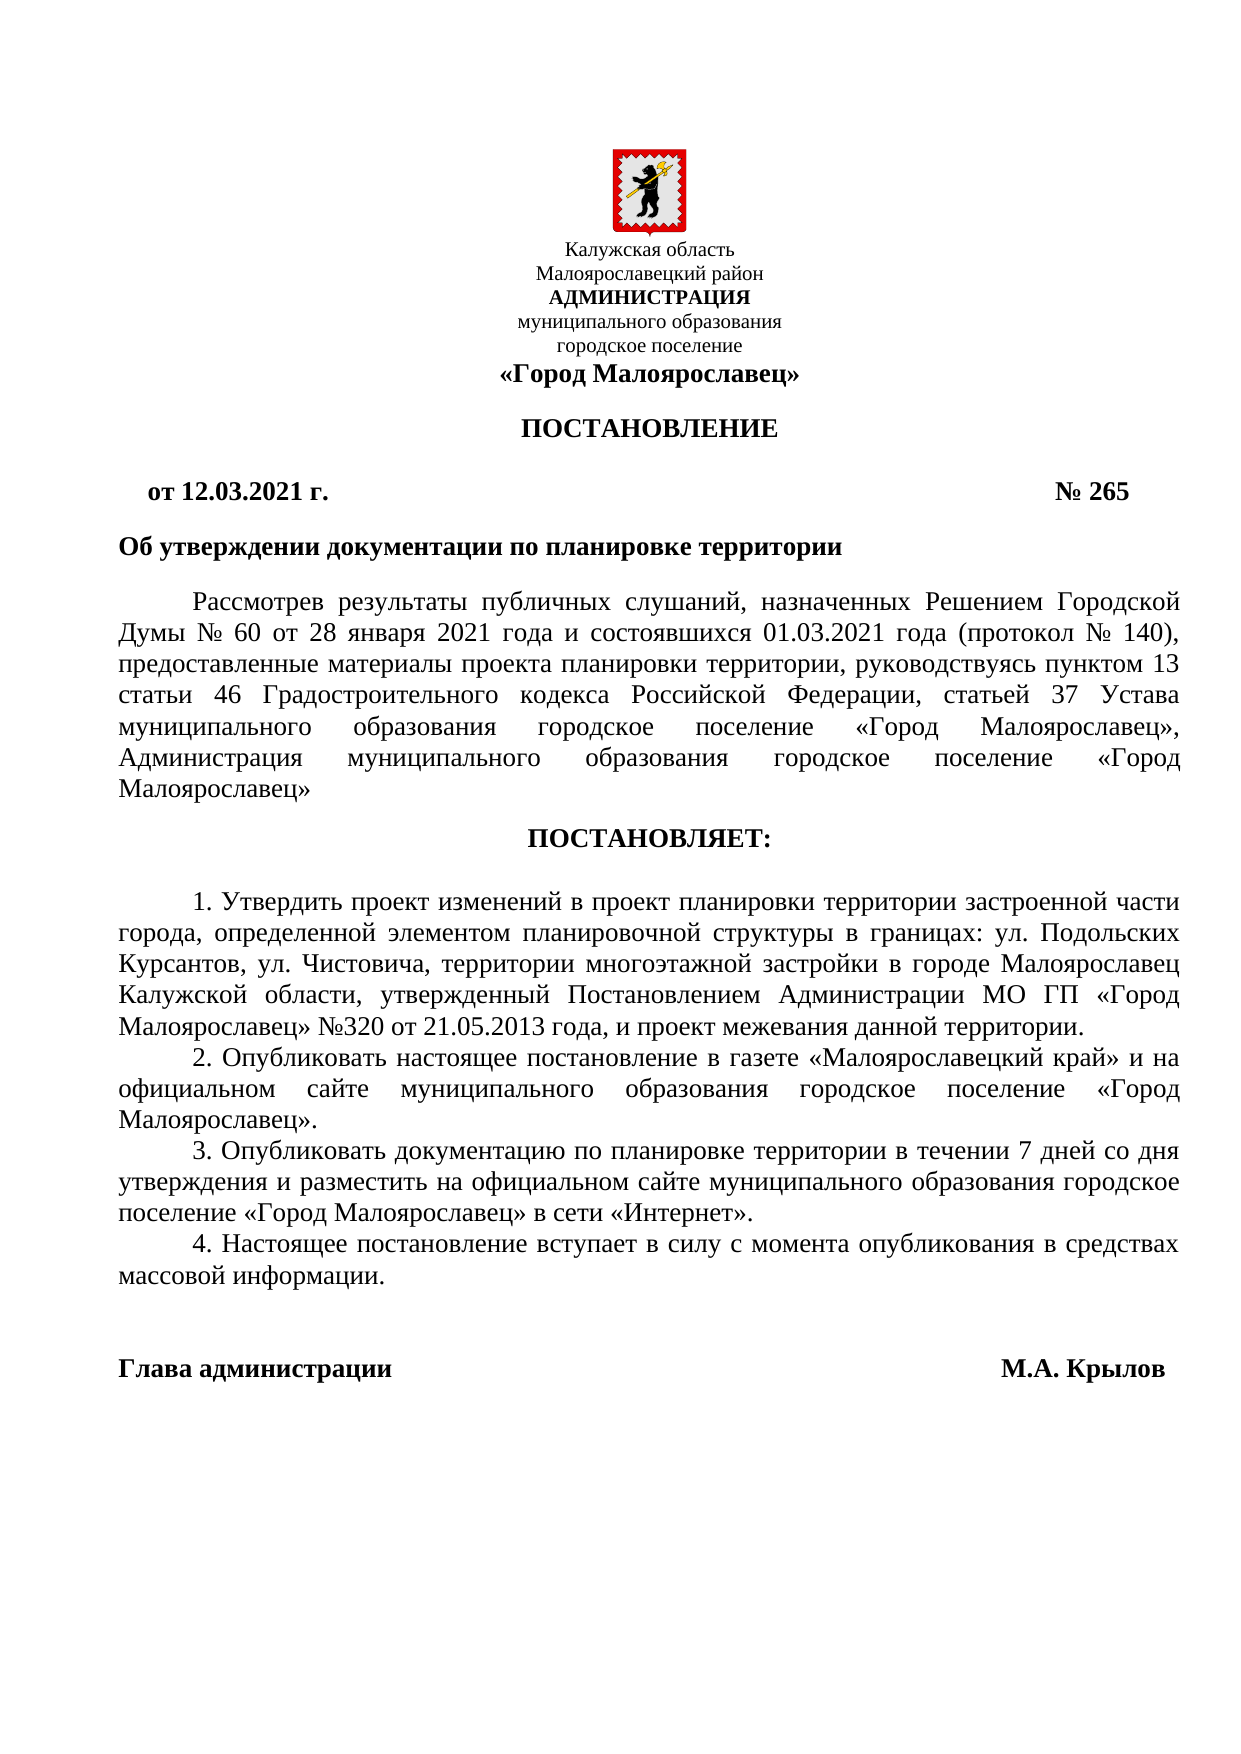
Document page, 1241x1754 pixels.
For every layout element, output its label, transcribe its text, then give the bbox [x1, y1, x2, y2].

text 3. Опубликовать документацию по планировке территории в течении 7 дней со дня утверждения и разместить на официальном сайте муниципального образования городское поселение «Город Малоярославец» в сети «Интернет». [118, 1134, 1181, 1228]
text ПОСТАНОВЛЕНИЕ [118, 412, 1181, 443]
text ПОСТАНОВЛЯЕТ: [118, 822, 1181, 853]
text Калужская область [118, 237, 1181, 261]
text 1. Утвердить проект изменений в проект планировки территории застроенной части города, определенной элементом планировочной структуры в границах: ул. Подольских Курсантов, ул. Чистовича, территории многоэтажной застройки в городе Малоярославец Калужской области, утвержденный Постановлением Администрации МО ГП «Город Малоярославец» №320 от 21.05.2013 года, и проект межевания данной территории. [118, 885, 1181, 1041]
text Малоярославецкий район [118, 261, 1181, 285]
text «Город Малоярославец» [118, 357, 1181, 388]
text муниципального образования [118, 309, 1181, 333]
text АДМИНИСТРАЦИЯ [118, 285, 1181, 309]
text Рассмотрев результаты публичных слушаний, назначенных Решением Городской Думы № 60 от 28 января 2021 года и состоявшихся 01.03.2021 года (протокол № 140), предоставленные материалы проекта планировки территории, руководствуясь пунктом 13 статьи 46 Градостроительного кодекса Российской Федерации, статьей 37 Устава муниципального образования городское поселение «Город Малоярославец», Администрация муниципального образования городское поселение «Город Малоярославец» [118, 585, 1181, 803]
text городское поселение [118, 333, 1181, 357]
text Глава администрации М.А. Крылов [118, 1352, 1181, 1383]
text 2. Опубликовать настоящее постановление в газете «Малоярославецкий край» и на официальном сайте муниципального образования городское поселение «Город Малоярославец». [118, 1041, 1181, 1134]
text Об утверждении документации по планировке территории [118, 530, 1181, 561]
text от 12.03.2021 г. № 265 [96, 474, 1181, 506]
text 4. Настоящее постановление вступает в силу с момента опубликования в средствах массовой информации. [118, 1228, 1181, 1290]
